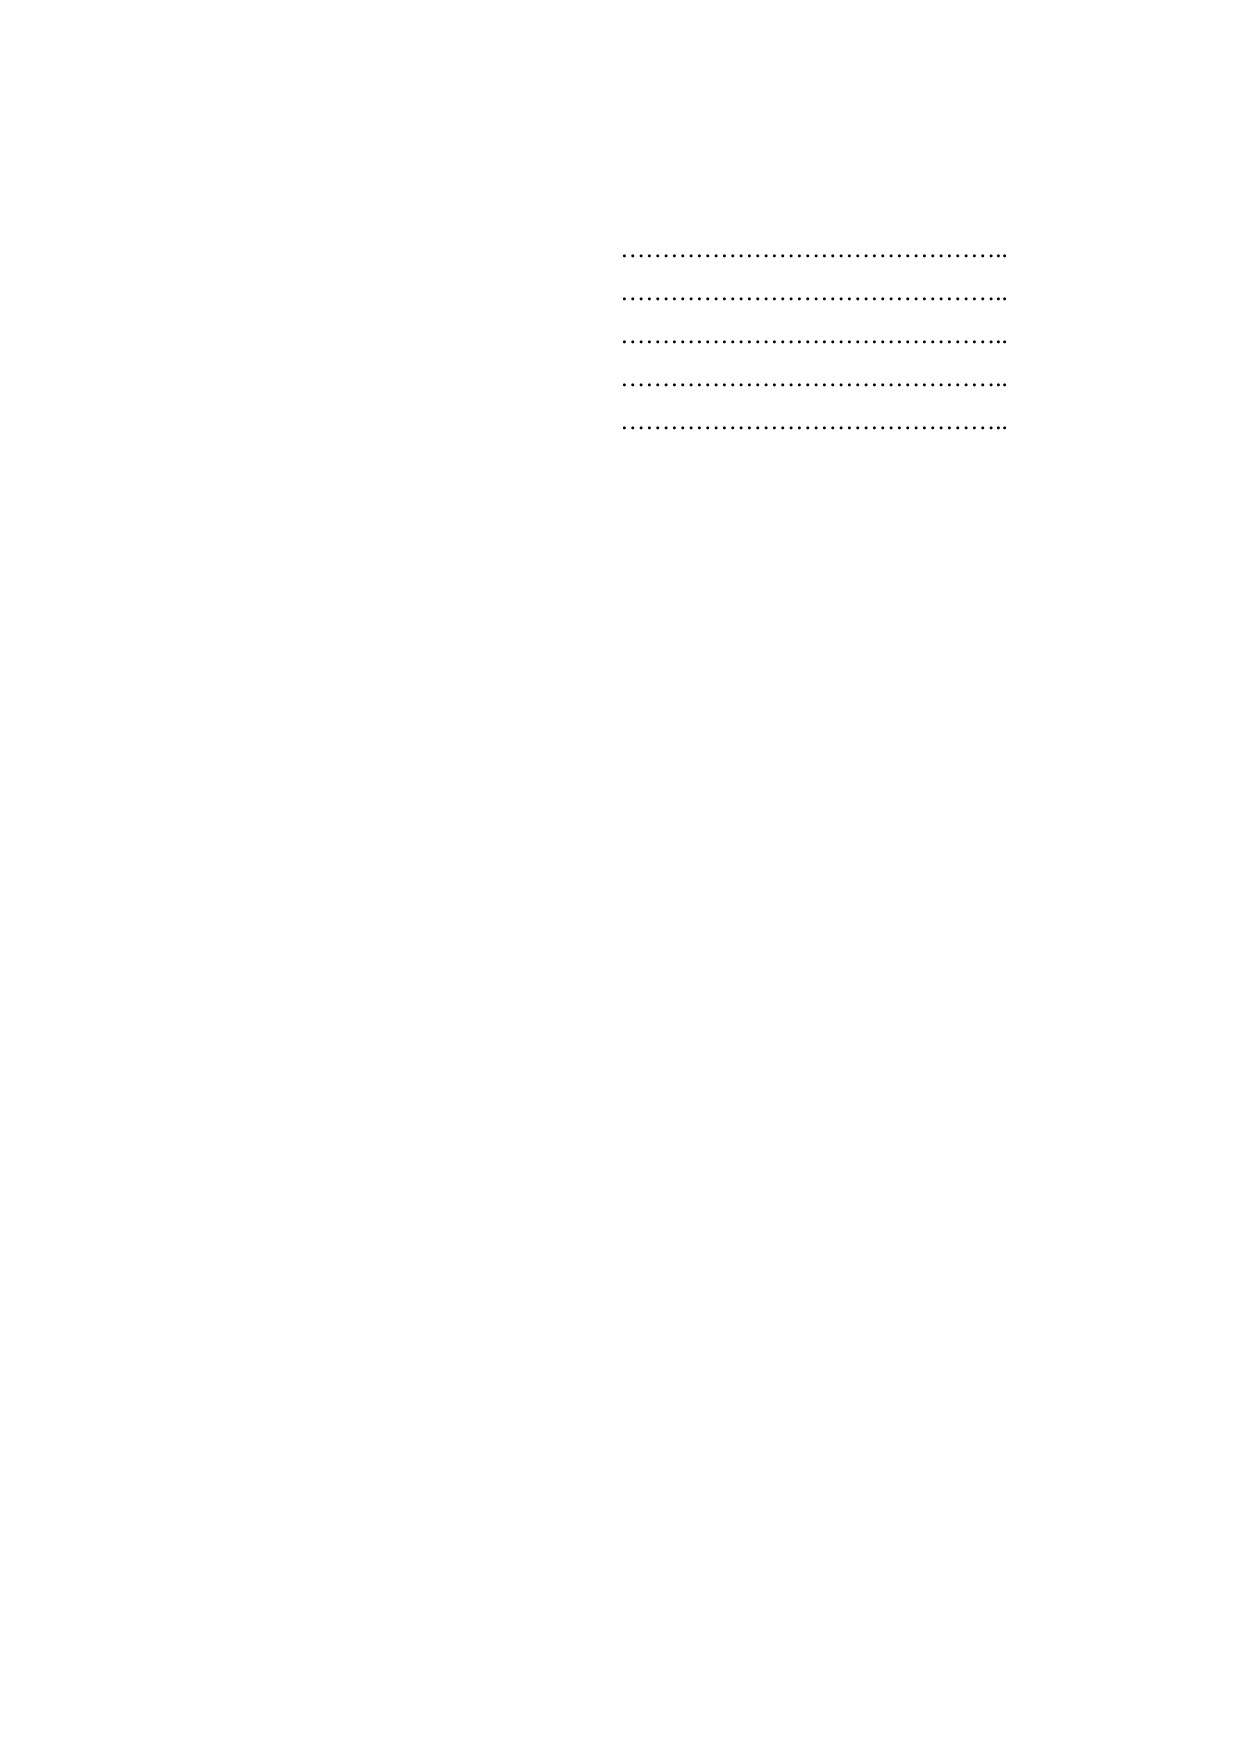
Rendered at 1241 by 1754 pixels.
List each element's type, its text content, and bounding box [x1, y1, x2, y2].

text ……………………………………….. [620, 406, 1093, 435]
text ……………………………………….. [620, 277, 1093, 306]
text ……………………………………….. [620, 363, 1093, 392]
text ……………………………………….. [620, 234, 1093, 263]
text ……………………………………….. [620, 320, 1093, 349]
